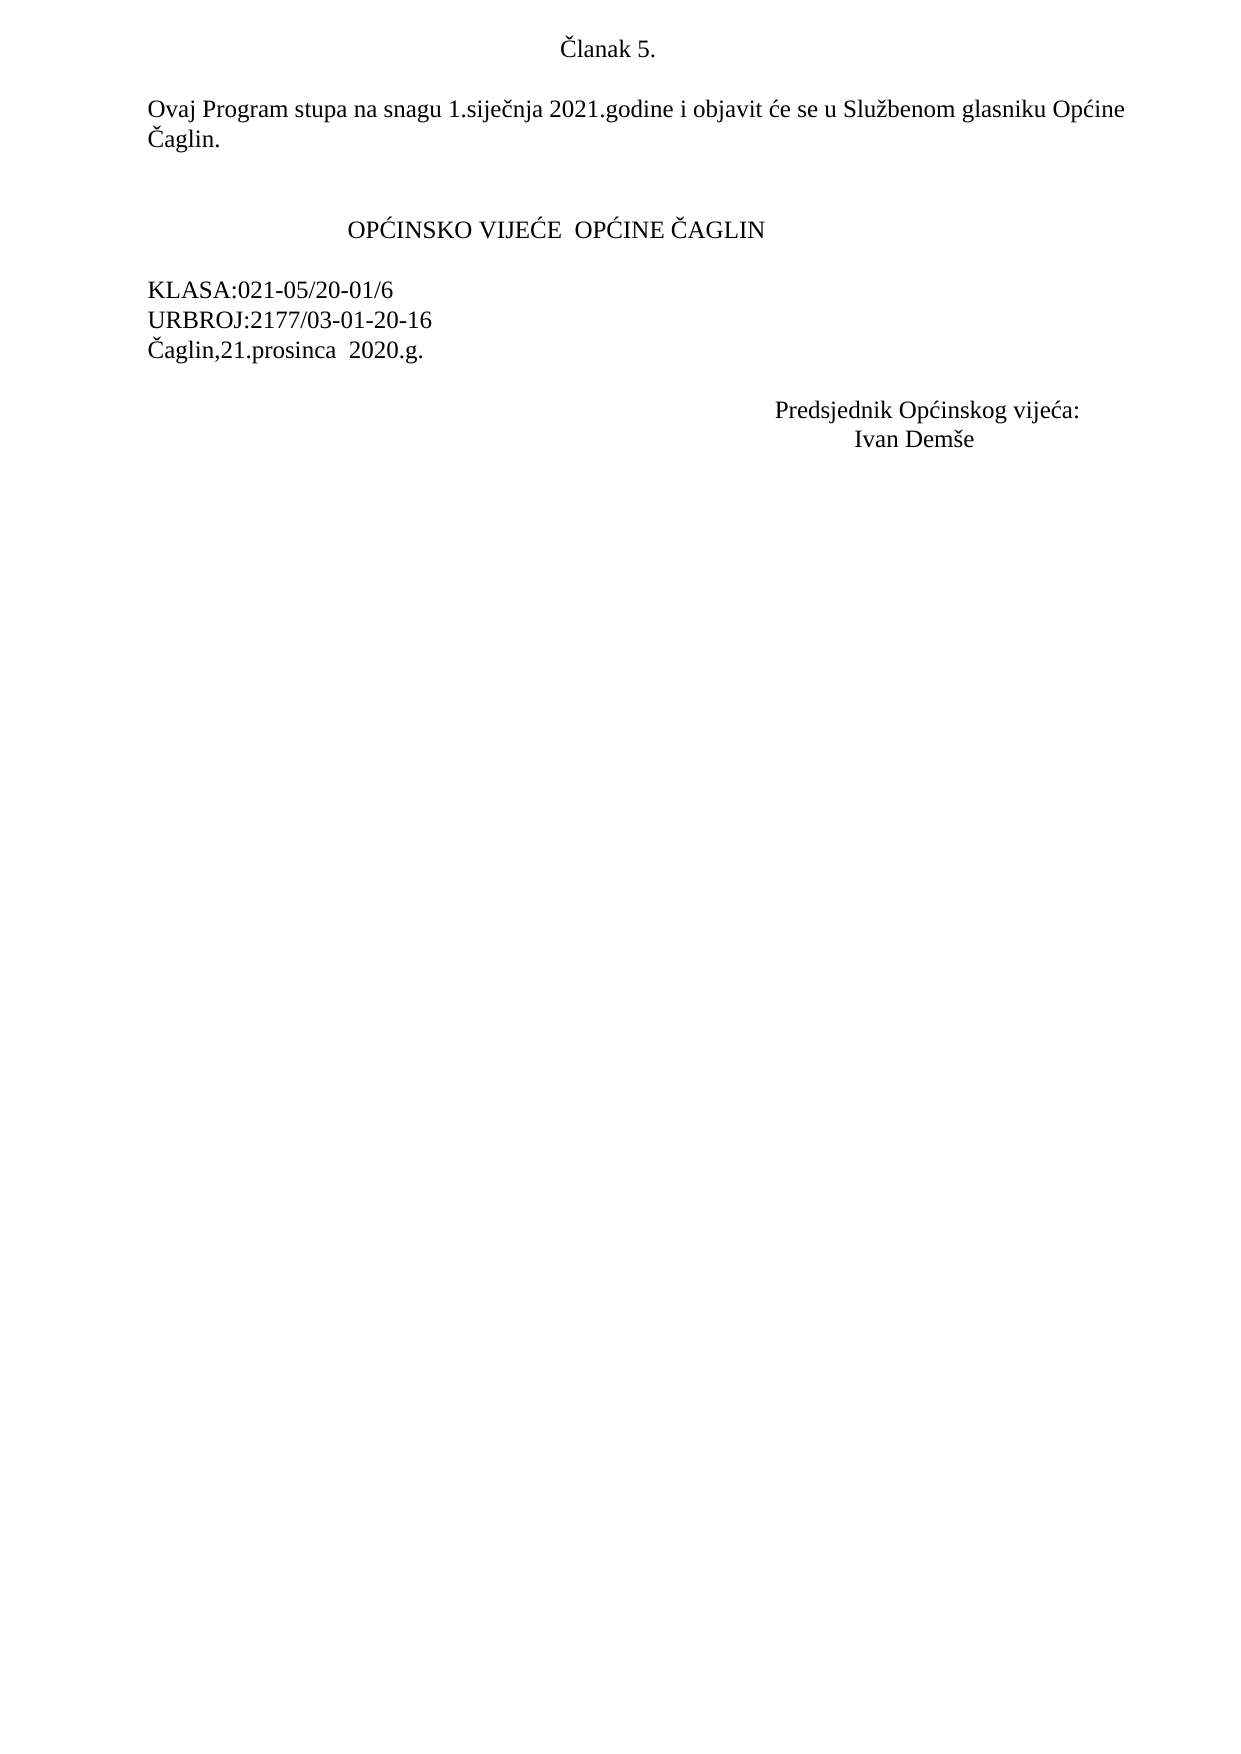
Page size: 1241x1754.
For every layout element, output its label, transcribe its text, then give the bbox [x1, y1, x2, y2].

text Ovaj Program stupa na snagu 1.siječnja 2021.godine i objavit će se u Službenom glasniku Općine Čaglin. [147, 94, 1151, 153]
text OPĆINSKO VIJEĆE OPĆINE ČAGLIN [147, 215, 1151, 244]
text Članak 5. [147, 34, 1151, 63]
text Ivan Demše [123, 424, 1151, 453]
text Predsjednik Općinskog vijeća: [123, 396, 1151, 424]
text Čaglin,21.prosinca 2020.g. [147, 335, 1151, 364]
text KLASA:021-05/20-01/6 [147, 275, 1151, 304]
text URBROJ:2177/03-01-20-16 [147, 305, 1151, 334]
